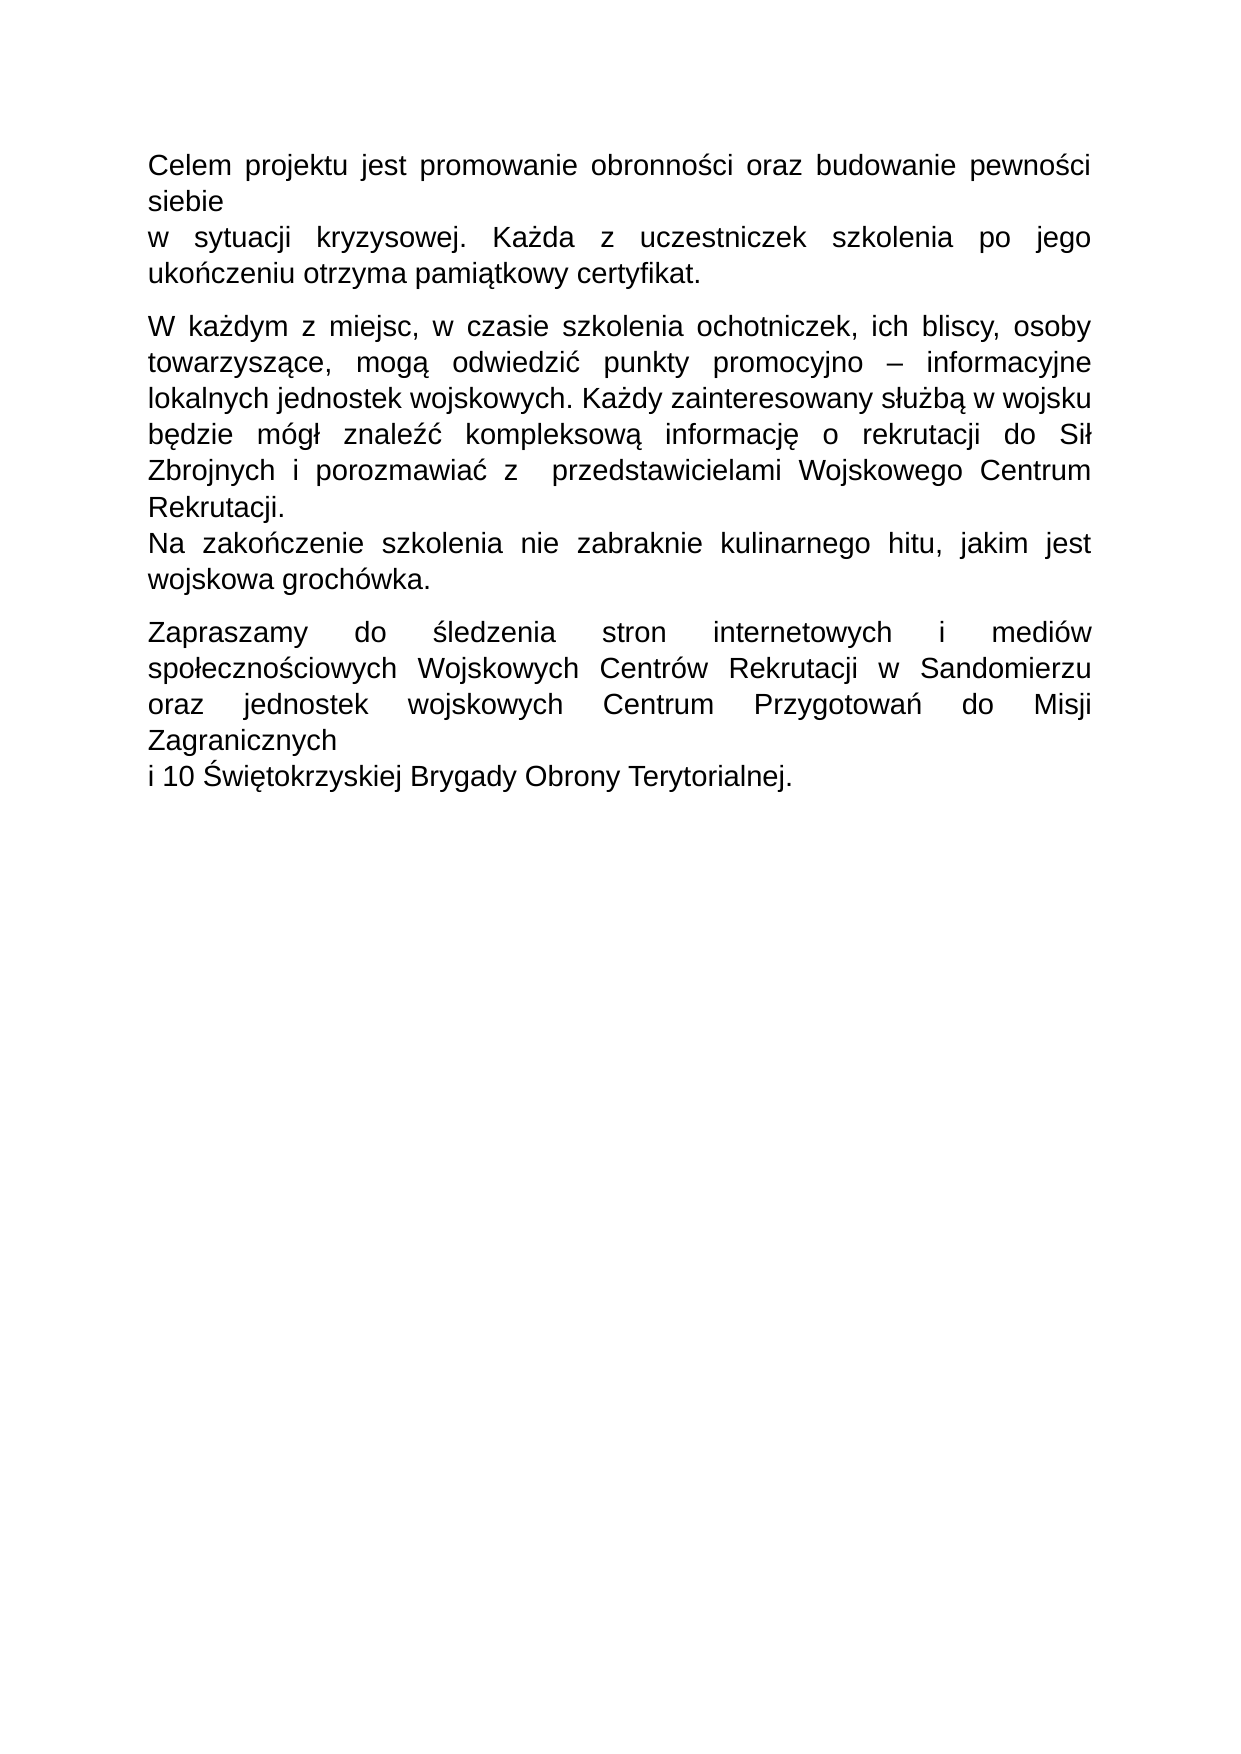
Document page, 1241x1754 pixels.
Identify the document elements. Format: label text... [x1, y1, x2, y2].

text Zapraszamy do śledzenia stron internetowych i mediów społecznościowych Wojskowych Centrów Rekrutacji w Sandomierzu oraz jednostek wojskowych Centrum Przygotowań do Misji Zagranicznych i 10 Świętokrzyskiej Brygady Obrony Terytorialnej. [148, 615, 1093, 793]
text W każdym z miejsc, w czasie szkolenia ochotniczek, ich bliscy, osoby towarzyszące, mogą odwiedzić punkty promocyjno – informacyjne lokalnych jednostek wojskowych. Każdy zainteresowany służbą w wojsku będzie mógł znaleźć kompleksową informację o rekrutacji do Sił Zbrojnych i porozmawiać z przedstawicielami Wojskowego Centrum Rekrutacji. Na zakończenie szkolenia nie zabraknie kulinarnego hitu, jakim jest wojskowa grochówka. [148, 309, 1093, 595]
text Celem projektu jest promowanie obronności oraz budowanie pewności siebie w sytuacji kryzysowej. Każda z uczestniczek szkolenia po jego ukończeniu otrzyma pamiątkowy certyfikat. [148, 148, 1093, 289]
